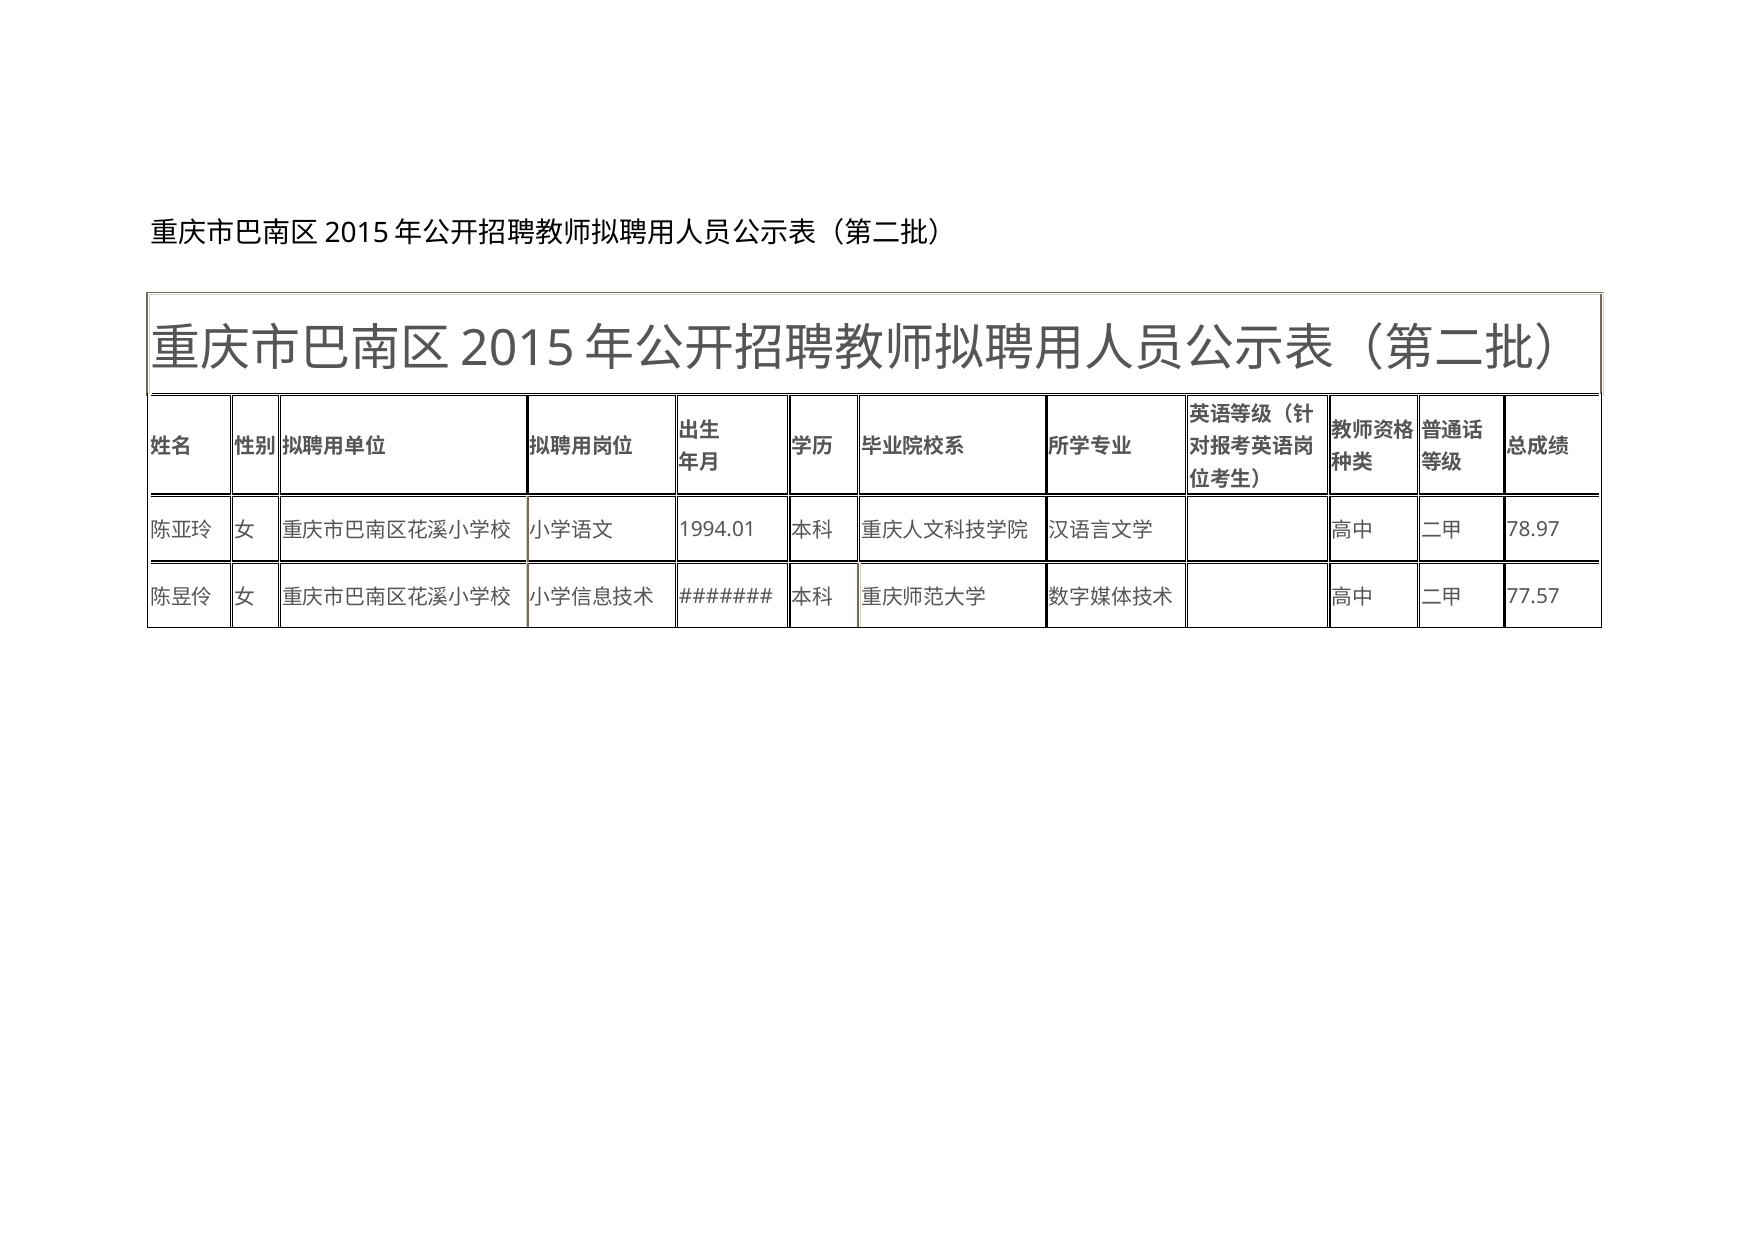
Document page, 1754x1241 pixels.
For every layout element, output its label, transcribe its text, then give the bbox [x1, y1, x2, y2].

table_cell 所学专业 [1048, 396, 1185, 493]
table_header 重庆市巴南区2015年公开招聘教师拟聘用人员公示表（第二批） [150, 295, 1600, 392]
table_cell 出生 年月 [678, 396, 787, 493]
table_cell 姓名 [148, 393, 230, 493]
table_cell ####### [678, 564, 787, 627]
table_cell 汉语言文学 [1048, 497, 1185, 560]
table_cell 二甲 [1420, 497, 1503, 560]
table_cell 陈昱伶 [148, 560, 230, 627]
table_cell 数字媒体技术 [1048, 564, 1185, 627]
table_cell 1994.01 [678, 497, 787, 560]
table_cell 77.57 [1506, 560, 1601, 627]
table_cell 毕业院校系 [860, 396, 1045, 493]
table_cell 高中 [1331, 497, 1417, 560]
table_cell 性别 [233, 396, 278, 493]
table_cell 英语等级（针对报考英语岗位考生） [1188, 396, 1327, 493]
table_cell 女 [233, 497, 278, 560]
table_cell 小学语文 [529, 497, 675, 560]
table_cell 高中 [1331, 564, 1417, 627]
table_cell [1188, 564, 1327, 627]
table_cell 陈亚玲 [148, 493, 230, 560]
table_cell 拟聘用岗位 [529, 396, 675, 493]
table_cell 普通话等级 [1420, 396, 1503, 493]
table_cell 78.97 [1506, 493, 1601, 560]
table_cell 本科 [791, 497, 857, 560]
table_cell 本科 [791, 564, 857, 627]
table_cell 总成绩 [1506, 393, 1601, 493]
table_cell 重庆市巴南区花溪小学校 [281, 564, 526, 627]
table_cell 拟聘用单位 [281, 396, 526, 493]
table_cell 学历 [791, 396, 857, 493]
table_cell [1188, 497, 1327, 560]
table_cell 教师资格种类 [1331, 396, 1417, 493]
table_cell 重庆人文科技学院 [860, 497, 1045, 560]
table_cell 重庆师范大学 [861, 564, 1045, 627]
table_cell 二甲 [1420, 564, 1503, 627]
table_cell 女 [233, 564, 278, 627]
table_cell 小学信息技术 [529, 564, 675, 627]
text 重庆市巴南区2015年公开招聘教师拟聘用人员公示表（第二批） [150, 198, 1604, 263]
table_cell 重庆市巴南区花溪小学校 [281, 497, 526, 560]
